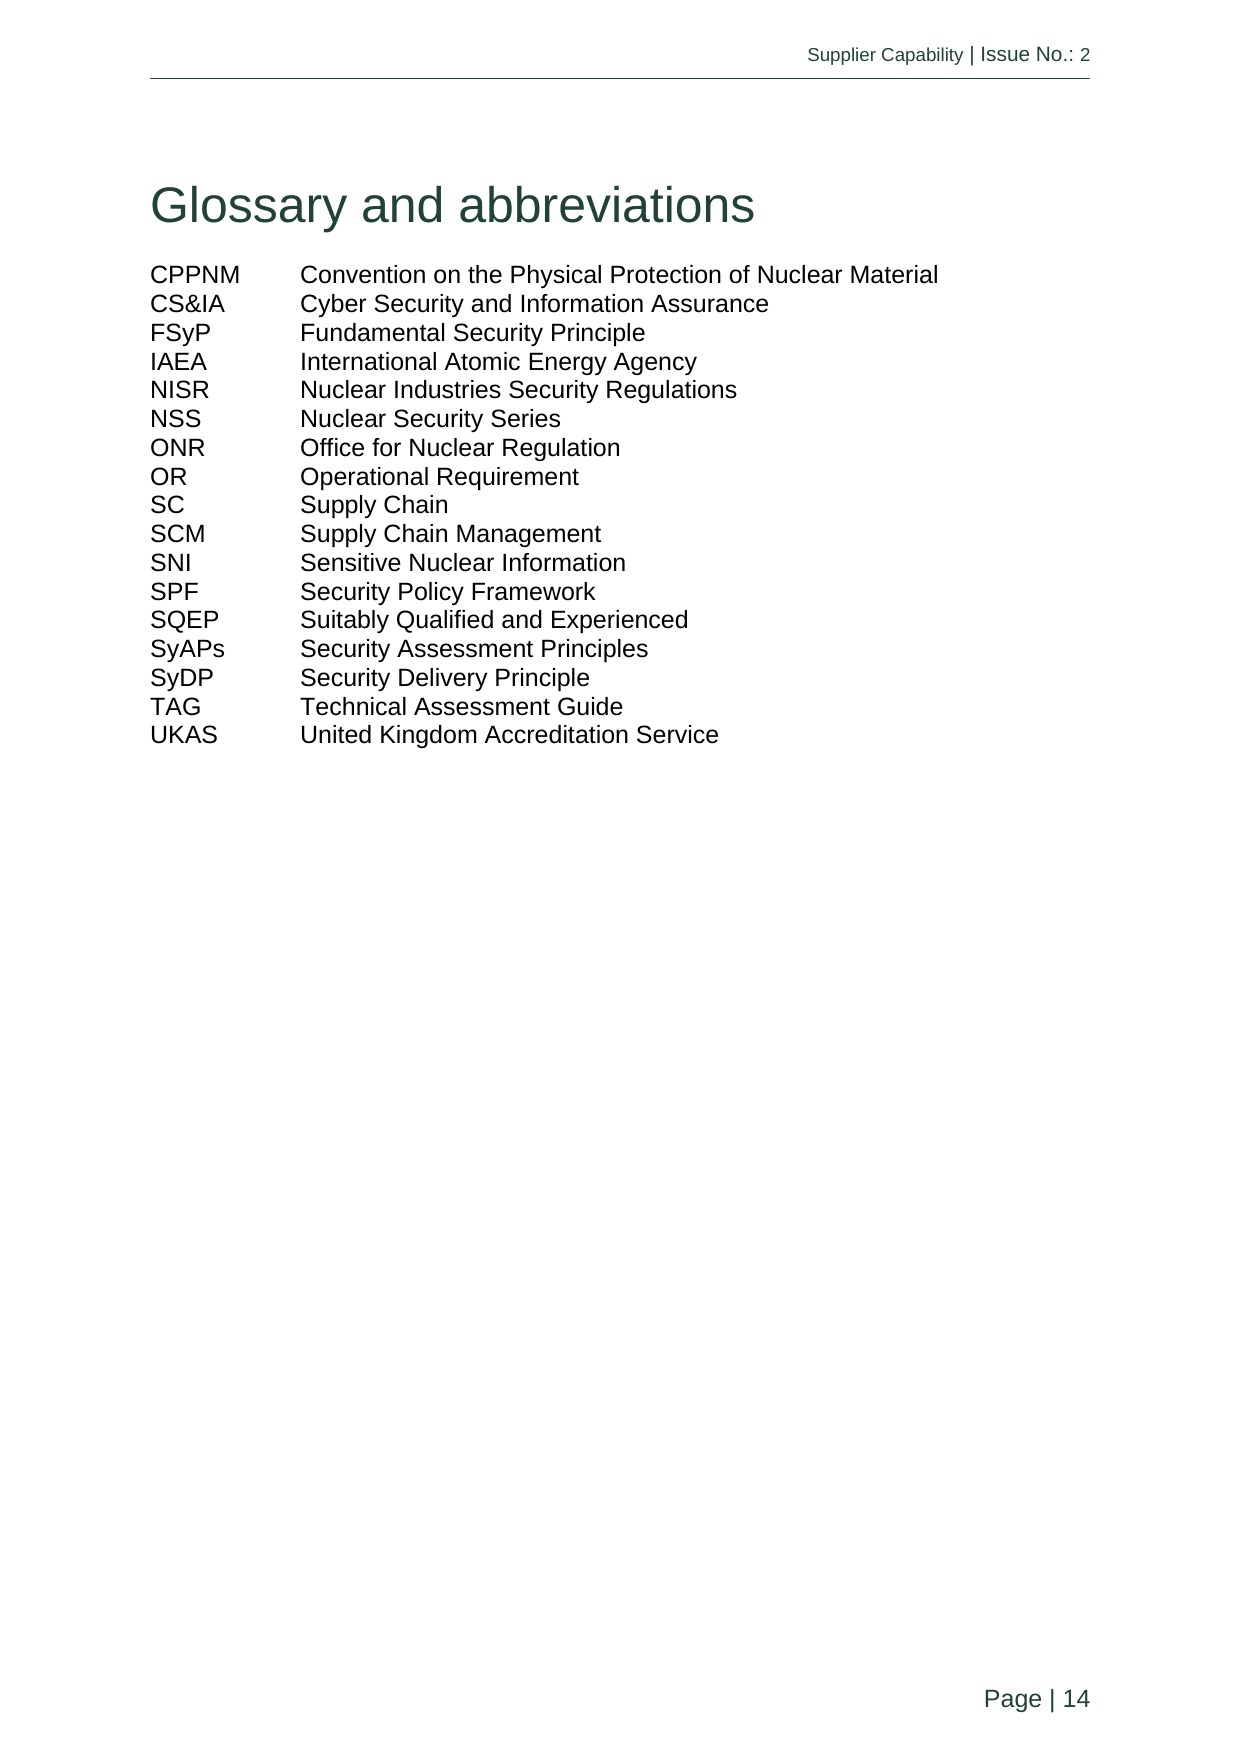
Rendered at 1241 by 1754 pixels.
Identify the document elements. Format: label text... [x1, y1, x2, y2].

text SCM Supply Chain Management [150, 519, 1090, 548]
text SQEP Suitably Qualified and Experienced [150, 605, 1090, 634]
text SC Supply Chain [150, 490, 1090, 519]
text SyDP Security Delivery Principle [150, 663, 1090, 692]
text TAG Technical Assessment Guide [150, 692, 1090, 720]
text NSS Nuclear Security Series [150, 404, 1090, 433]
text ONR Office for Nuclear Regulation [150, 433, 1090, 462]
text NISR Nuclear Industries Security Regulations [150, 375, 1090, 404]
text OR Operational Requirement [150, 462, 1090, 490]
subtitle Glossary and abbreviations [150, 175, 1090, 232]
text FSyP Fundamental Security Principle [150, 318, 1090, 347]
text SNI Sensitive Nuclear Information [150, 548, 1090, 577]
text SyAPs Security Assessment Principles [150, 634, 1090, 663]
text SPF Security Policy Framework [150, 577, 1090, 605]
text CS&IA Cyber Security and Information Assurance [150, 289, 1090, 318]
text UKAS United Kingdom Accreditation Service [150, 720, 1090, 749]
text CPPNM Convention on the Physical Protection of Nuclear Material [150, 260, 1090, 289]
text IAEA International Atomic Energy Agency [150, 347, 1090, 375]
